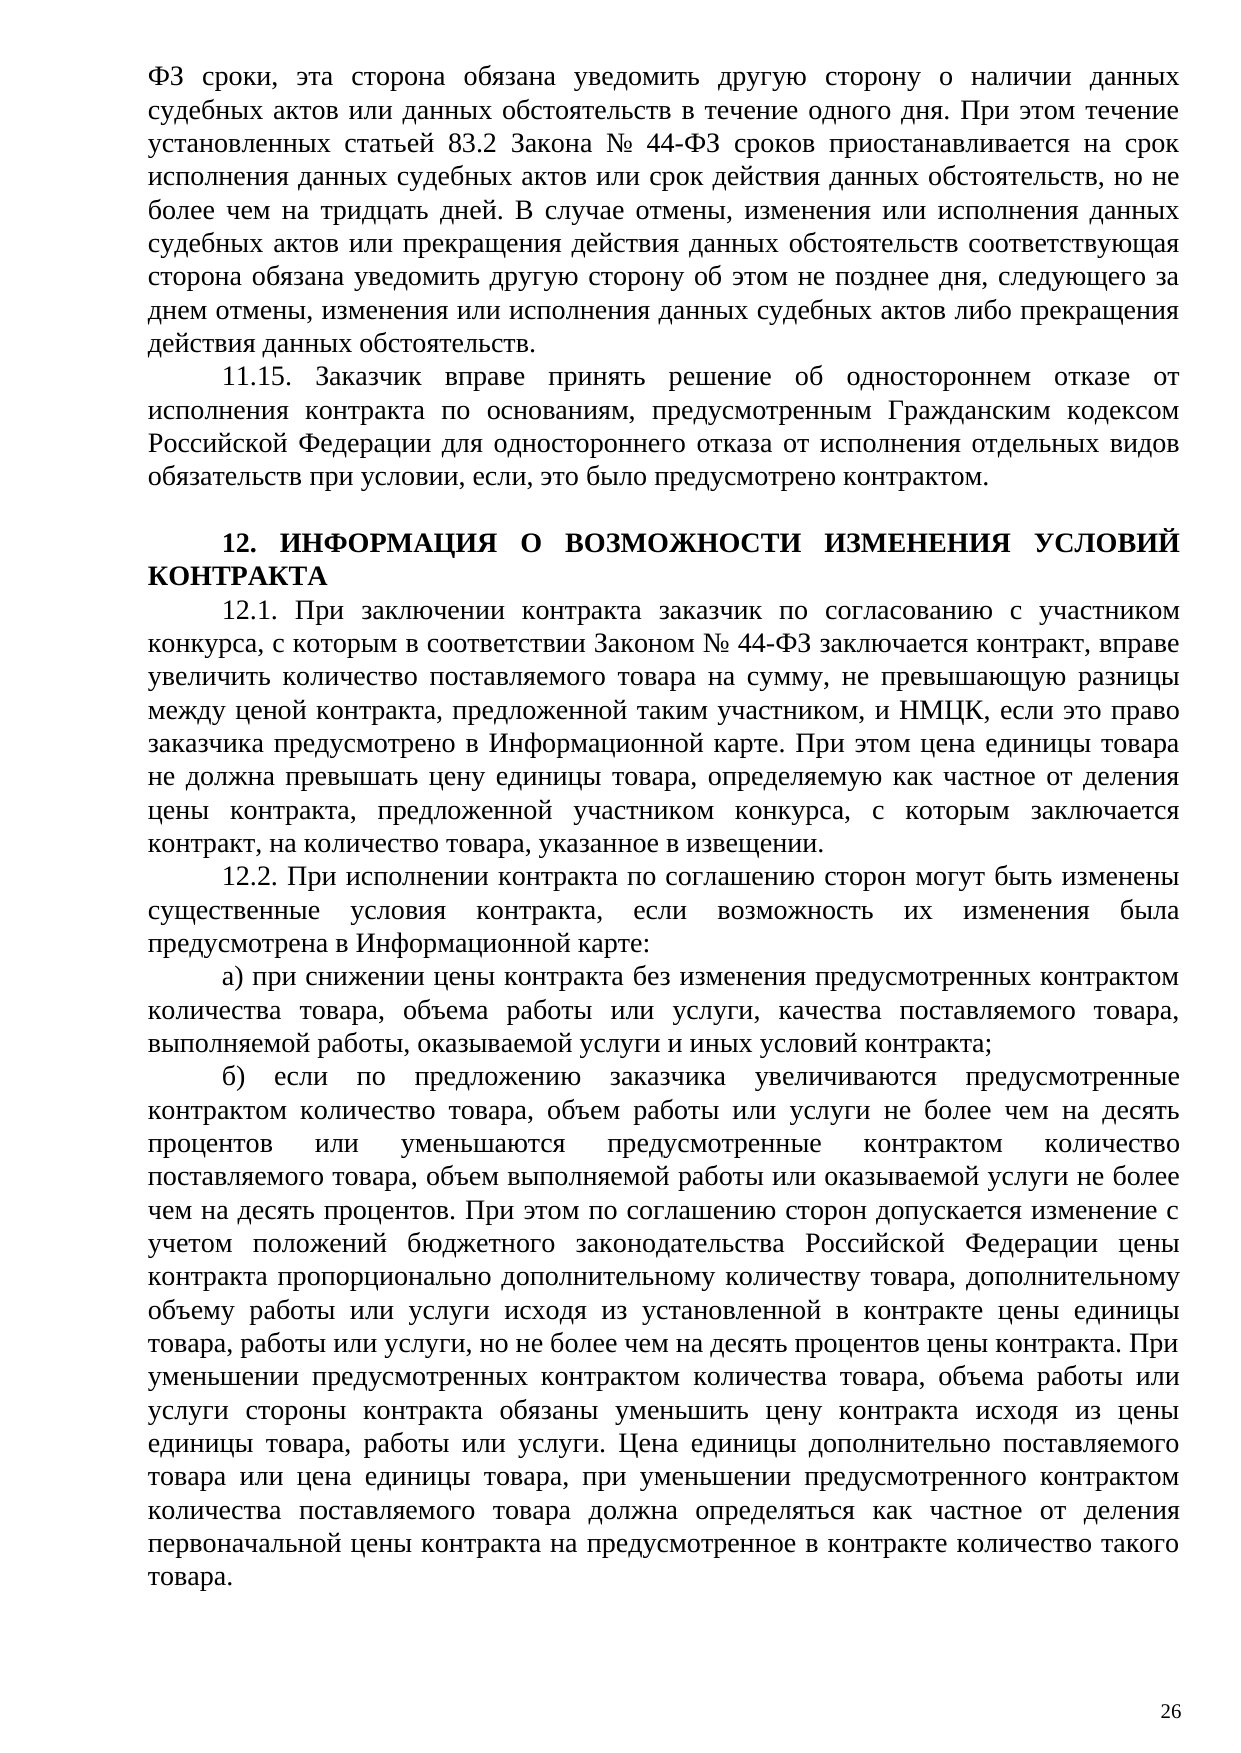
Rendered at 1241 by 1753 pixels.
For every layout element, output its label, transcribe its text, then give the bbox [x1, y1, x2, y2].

text б) если по предложению заказчика увеличиваются предусмотренные контрактом количество товара, объем работы или услуги не более чем на десять процентов или уменьшаются предусмотренные контрактом количество поставляемого товара, объем выполняемой работы или оказываемой услуги не более чем на десять процентов. При этом по соглашению сторон допускается изменение с учетом положений бюджетного законодательства Российской Федерации цены контракта пропорционально дополнительному количеству товара, дополнительному объему работы или услуги исходя из установленной в контракте цены единицы товара, работы или услуги, но не более чем на десять процентов цены контракта. При уменьшении предусмотренных контрактом количества товара, объема работы или услуги стороны контракта обязаны уменьшить цену контракта исходя из цены единицы товара, работы или услуги. Цена единицы дополнительно поставляемого товара или цена единицы товара, при уменьшении предусмотренного контрактом количества поставляемого товара должна определяться как частное от деления первоначальной цены контракта на предусмотренное в контракте количество такого товара. [148, 1059, 1181, 1592]
text а) при снижении цены контракта без изменения предусмотренных контрактом количества товара, объема работы или услуги, качества поставляемого товара, выполняемой работы, оказываемой услуги и иных условий контракта; [148, 959, 1181, 1059]
text 12.2. При исполнении контракта по соглашению сторон могут быть изменены существенные условия контракта, если возможность их изменения была предусмотрена в Информационной карте: [148, 859, 1181, 959]
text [148, 59, 1181, 359]
text 12.1. При заключении контракта заказчик по согласованию с участником конкурса, с которым в соответствии Законом № 44-ФЗ заключается контракт, вправе увеличить количество поставляемого товара на сумму, не превышающую разницы между ценой контракта, предложенной таким участником, и НМЦК, если это право заказчика предусмотрено в Информационной карте. При этом цена единицы товара не должна превышать цену единицы товара, определяемую как частное от деления цены контракта, предложенной участником конкурса, с которым заключается контракт, на количество товара, указанное в извещении. [148, 592, 1181, 859]
text 11.15. Заказчик вправе принять решение об одностороннем отказе от исполнения контракта по основаниям, предусмотренным Гражданским кодексом Российской Федерации для одностороннего отказа от исполнения отдельных видов обязательств при условии, если, это было предусмотрено контрактом. [148, 359, 1181, 492]
text 12. ИНФОРМАЦИЯ О ВОЗМОЖНОСТИ ИЗМЕНЕНИЯ УСЛОВИЙ КОНТРАКТА [148, 526, 1181, 592]
